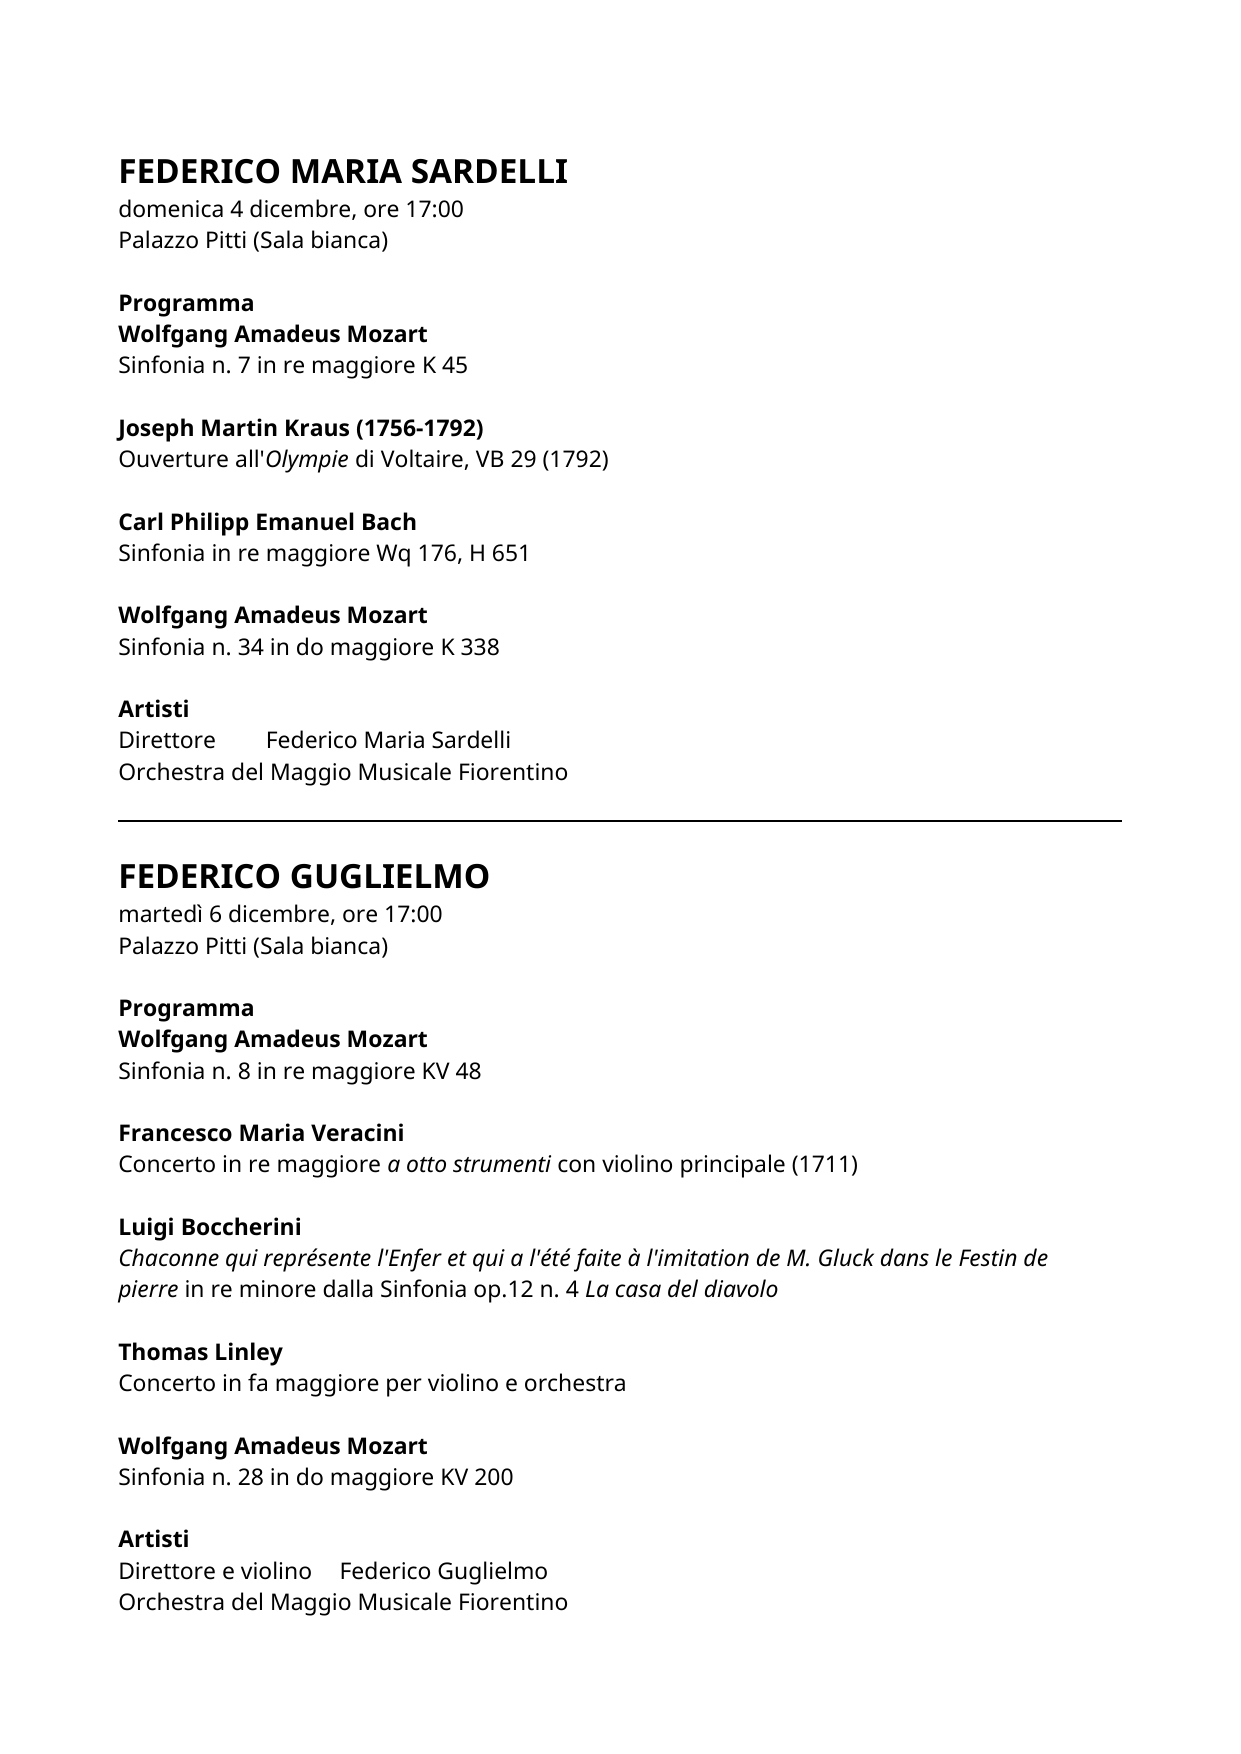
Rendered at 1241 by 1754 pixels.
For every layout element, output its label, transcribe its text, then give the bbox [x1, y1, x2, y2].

text martedì 6 dicembre, ore 17:00 Palazzo Pitti (Sala bianca) [118, 898, 1122, 961]
text Programma [118, 992, 1122, 1023]
text Wolfgang Amadeus Mozart Sinfonia n. 7 in re maggiore K 45 Joseph Martin Kraus (1756-1792) Ouverture all'Olympie di Voltaire, VB 29 (1792) Carl Philipp Emanuel Bach Sinfonia in re maggiore Wq 176, H 651 Wolfgang Amadeus Mozart Sinfonia n. 34 in do maggiore K 338 [118, 318, 1122, 662]
text Direttore e violino Federico Guglielmo [118, 1554, 1122, 1586]
text Direttore Federico Maria Sardelli [118, 724, 1122, 756]
text domenica 4 dicembre, ore 17:00 Palazzo Pitti (Sala bianca) [118, 193, 1122, 256]
text Orchestra del Maggio Musicale Fiorentino [118, 756, 1122, 787]
text Programma [118, 287, 1122, 318]
text Orchestra del Maggio Musicale Fiorentino [118, 1586, 1122, 1617]
text FEDERICO GUGLIELMO [118, 853, 1122, 898]
text Artisti [118, 693, 1122, 724]
text Artisti [118, 1523, 1122, 1554]
text Wolfgang Amadeus Mozart Sinfonia n. 8 in re maggiore KV 48 Francesco Maria Veracini Concerto in re maggiore a otto strumenti con violino principale (1711) Luigi Boccherini Chaconne qui représente l'Enfer et qui a l'été faite à l'imitation de M. Gluck dans le Festin de pierre in re minore dalla Sinfonia op.12 n. 4 La casa del diavolo Thomas Linley Concerto in fa maggiore per violino e orchestra Wolfgang Amadeus Mozart Sinfonia n. 28 in do maggiore KV 200 [118, 1023, 1122, 1492]
text FEDERICO MARIA SARDELLI [118, 148, 1122, 193]
